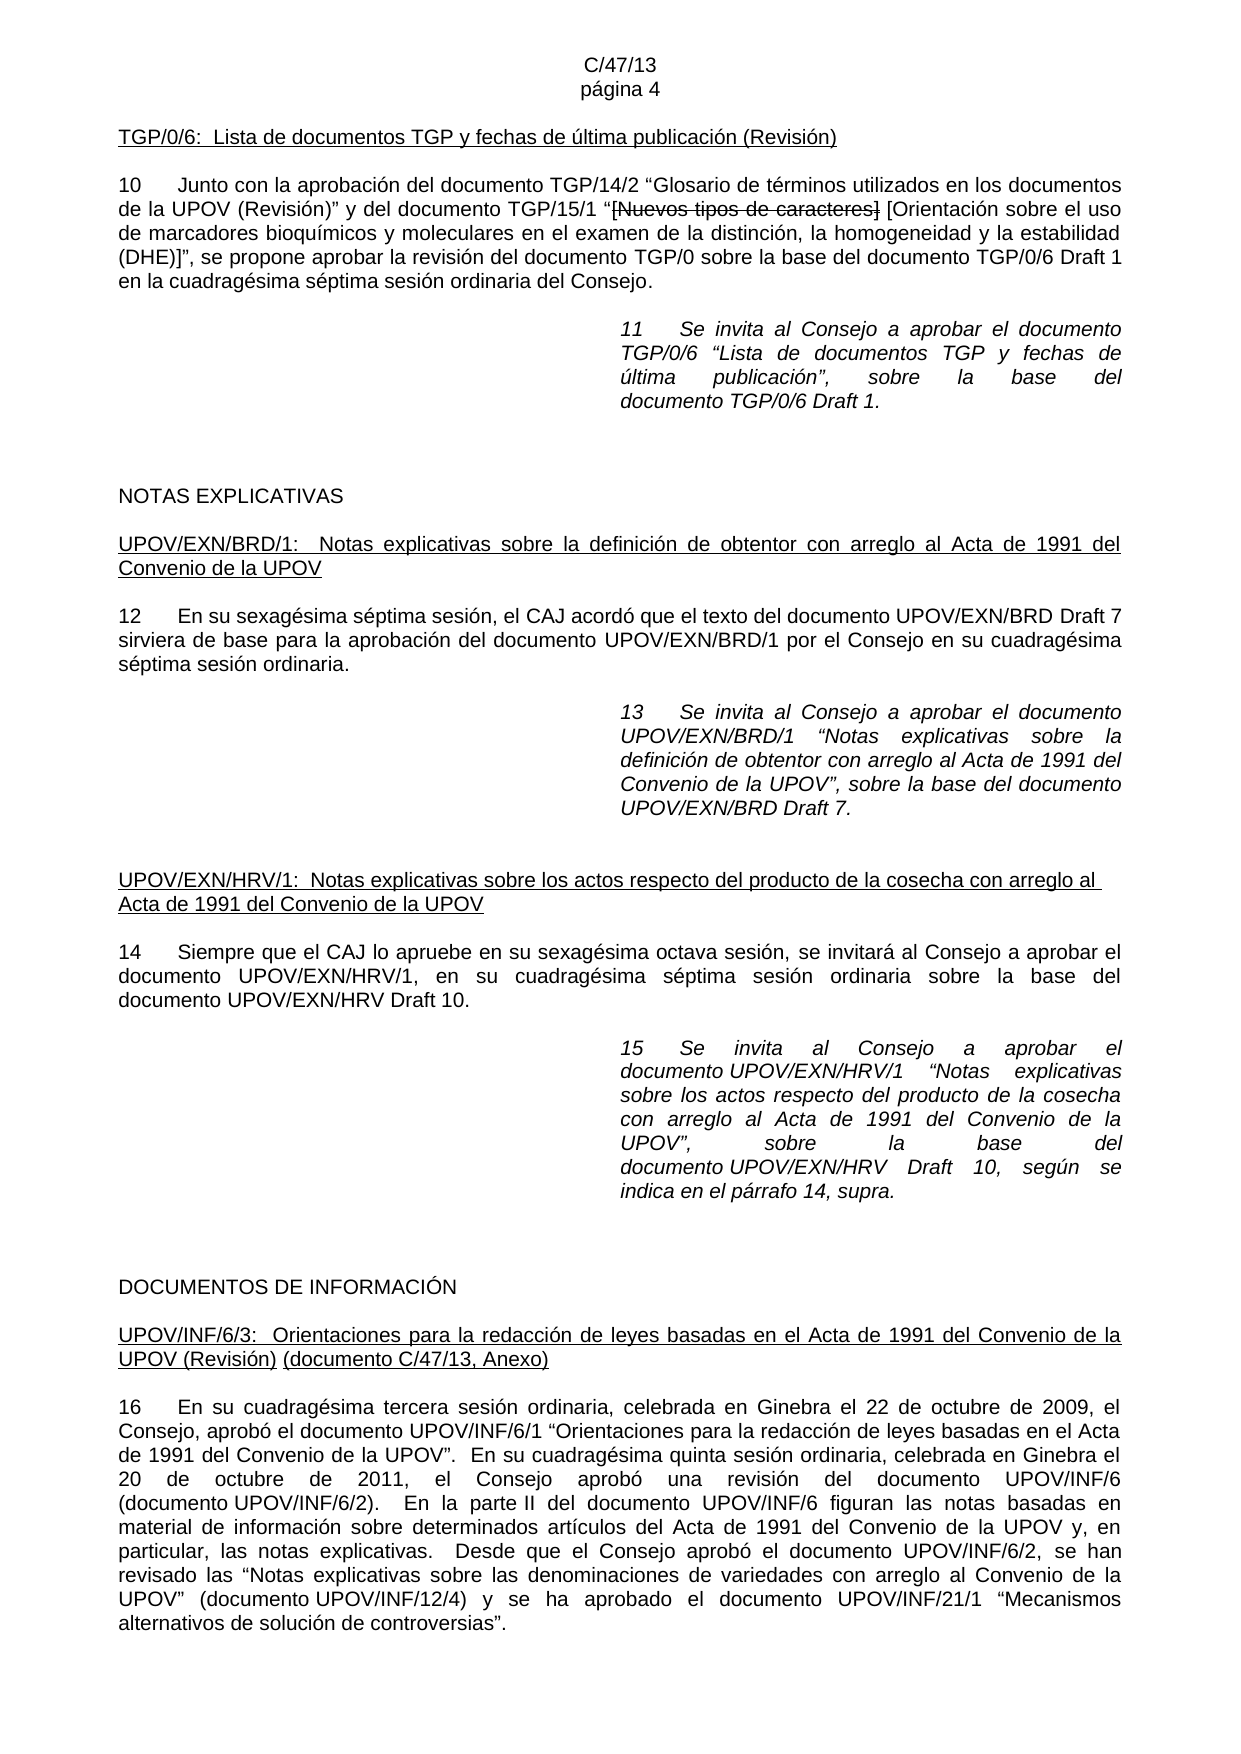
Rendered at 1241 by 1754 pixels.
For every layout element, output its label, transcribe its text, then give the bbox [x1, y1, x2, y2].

text UPOV/EXN/BRD/1: Notas explicativas sobre la definición de obtentor con arreglo al Acta de 1991 del Convenio de la UPOV [118, 532, 1122, 580]
text Junto con la aprobación del documento TGP/14/2 “Glosario de términos utilizados en los documentos de la UPOV (Revisión)” y del documento TGP/15/1 “[Nuevos tipos de caracteres] [Orientación sobre el uso de marcadores bioquímicos y moleculares en el examen de la distinción, la homogeneidad y la estabilidad (DHE)]”, se propone aprobar la revisión del documento TGP/0 sobre la base del documento TGP/0/6 Draft 1 en la cuadragésima séptima sesión ordinaria del Consejo. [118, 173, 1122, 293]
text TGP/0/6: Lista de documentos TGP y fechas de última publicación (Revisión) [118, 125, 1122, 149]
text En su sexagésima séptima sesión, el CAJ acordó que el texto del documento UPOV/EXN/BRD Draft 7 sirviera de base para la aprobación del documento UPOV/EXN/BRD/1 por el Consejo en su cuadragésima séptima sesión ordinaria. [118, 604, 1122, 676]
text DOCUMENTOS DE INFORMACIÓN [118, 1275, 1122, 1299]
text NOTAS EXPLICATIVAS [118, 484, 1122, 508]
text UPOV/INF/6/3: Orientaciones para la redacción de leyes basadas en el Acta de 1991 del Convenio de la UPOV (Revisión) (documento C/47/13, Anexo) [118, 1323, 1122, 1344]
text UPOV/INF/6/3: Orientaciones para la redacción de leyes basadas en el Acta de 1991 del Convenio de la UPOV (Revisión) (documento C/47/13, Anexo) [118, 1345, 1122, 1371]
text UPOV/EXN/HRV/1: Notas explicativas sobre los actos respecto del producto de la cosecha con arreglo al Acta de 1991 del Convenio de la UPOV [118, 868, 1122, 916]
text En su cuadragésima tercera sesión ordinaria, celebrada en Ginebra el 22 de octubre de 2009, el Consejo, aprobó el documento UPOV/INF/6/1 “Orientaciones para la redacción de leyes basadas en el Acta de 1991 del Convenio de la UPOV”. En su cuadragésima quinta sesión ordinaria, celebrada en Ginebra el 20 de octubre de 2011, el Consejo aprobó una revisión del documento UPOV/INF/6 (documento UPOV/INF/6/2). En la parte II del documento UPOV/INF/6 figuran las notas basadas en material de información sobre determinados artículos del Acta de 1991 del Convenio de la UPOV y, en particular, las notas explicativas. Desde que el Consejo aprobó el documento UPOV/INF/6/2, se han revisado las “Notas explicativas sobre las denominaciones de variedades con arreglo al Convenio de la UPOV” (documento UPOV/INF/12/4) y se ha aprobado el documento UPOV/INF/21/1 “Mecanismos alternativos de solución de controversias”. [118, 1395, 1122, 1634]
text Se invita al Consejo a aprobar el documento UPOV/EXN/BRD/1 “Notas explicativas sobre la definición de obtentor con arreglo al Acta de 1991 del Convenio de la UPOV”, sobre la base del documento UPOV/EXN/BRD Draft 7. [620, 700, 1122, 820]
text Siempre que el CAJ lo apruebe en su sexagésima octava sesión, se invitará al Consejo a aprobar el documento UPOV/EXN/HRV/1, en su cuadragésima séptima sesión ordinaria sobre la base del documento UPOV/EXN/HRV Draft 10. [118, 939, 1122, 1011]
text Se invita al Consejo a aprobar el documento UPOV/EXN/HRV/1 “Notas explicativas sobre los actos respecto del producto de la cosecha con arreglo al Acta de 1991 del Convenio de la UPOV”, sobre la base del documento UPOV/EXN/HRV Draft 10, según se indica en el párrafo 14, supra. [620, 1035, 1122, 1203]
text Se invita al Consejo a aprobar el documento TGP/0/6 “Lista de documentos TGP y fechas de última publicación”, sobre la base del documento TGP/0/6 Draft 1. [620, 317, 1122, 412]
